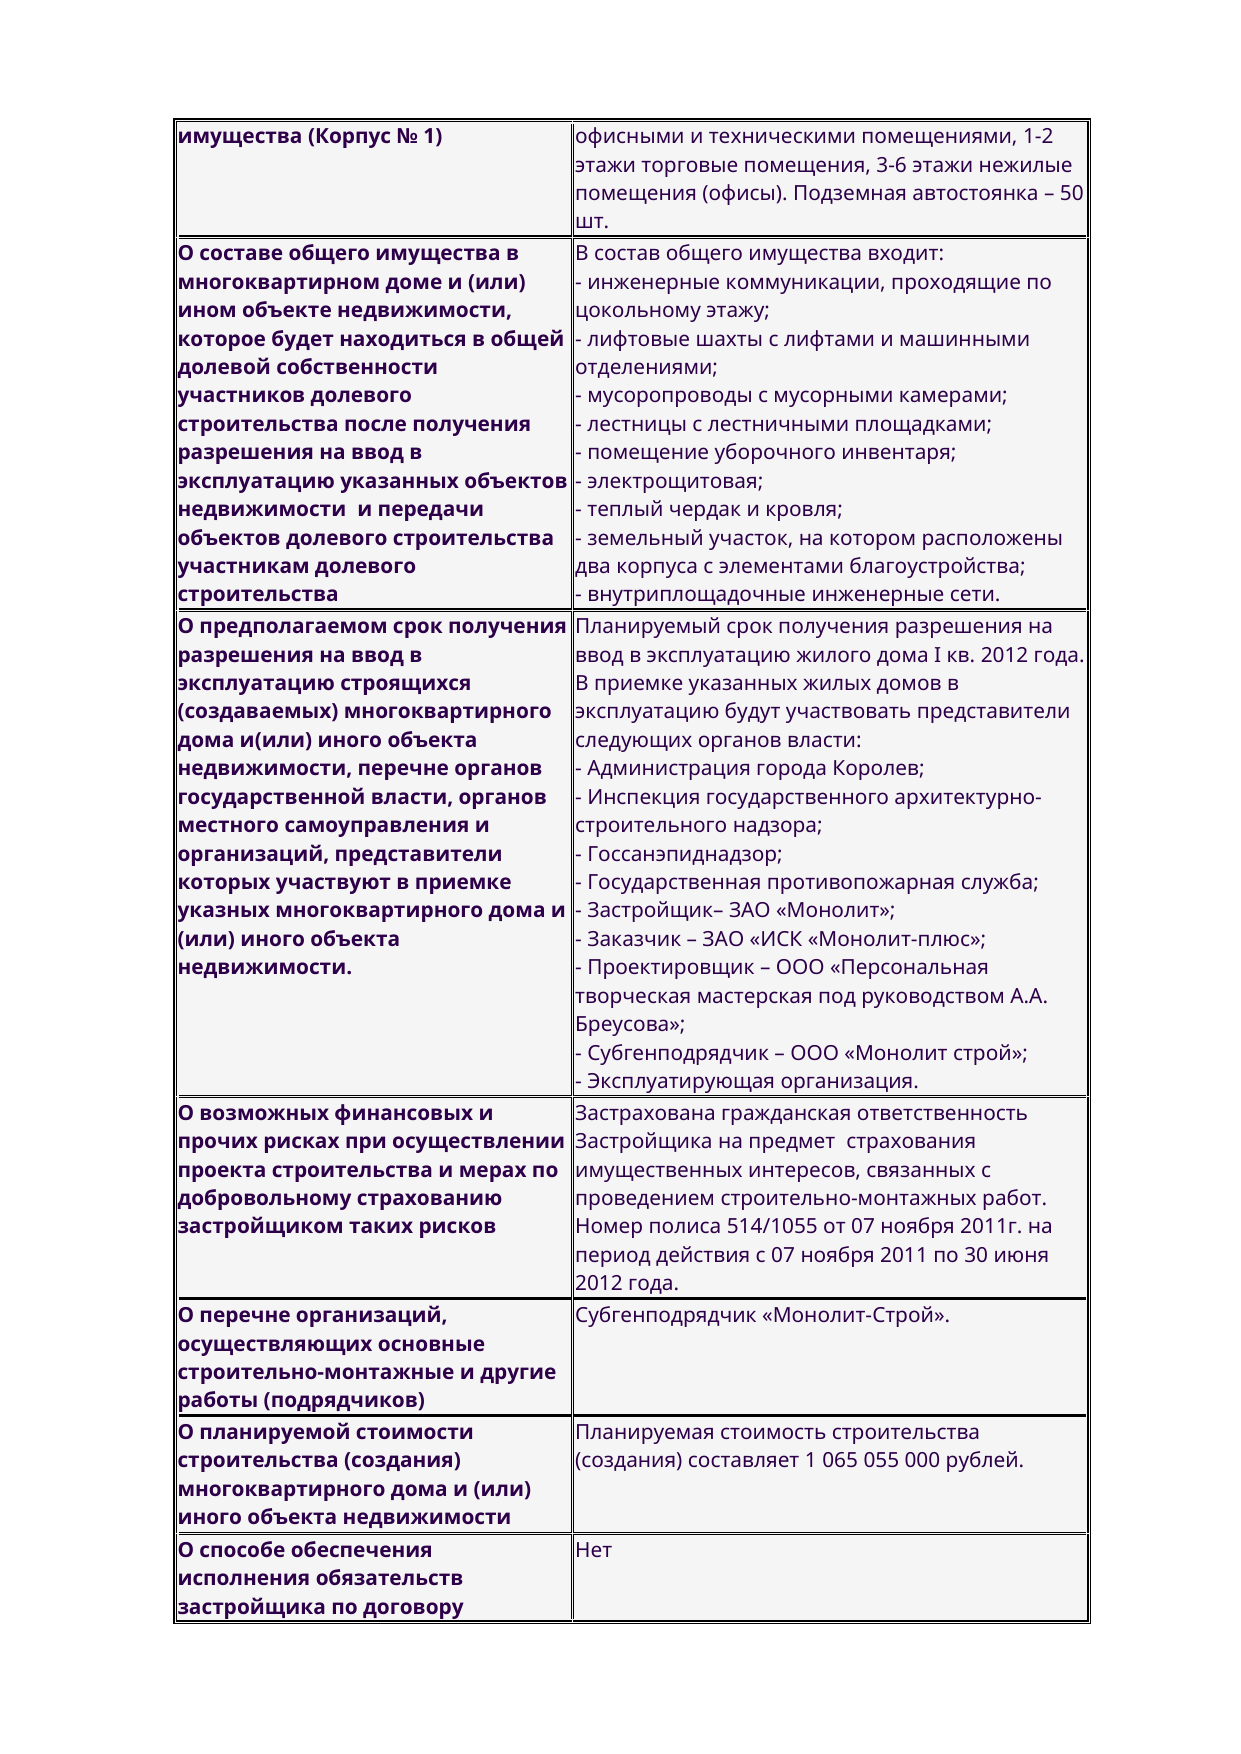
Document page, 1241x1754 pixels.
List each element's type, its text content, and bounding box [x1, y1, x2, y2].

table_cell Нет [573, 1532, 1089, 1620]
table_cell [177, 122, 573, 235]
table_cell Застрахована гражданская ответственность Застройщика на предмет страхования имущественных интересов, связанных с проведением строительно-монтажных работ. Номер полиса 514/1055 от 07 ноября 2011г. на период действия с 07 ноября 2011 по 30 июня 2012 года. [573, 1095, 1089, 1297]
table_cell О возможных финансовых и прочих рисках при осуществлении проекта строительства и мерах по добровольному страхованию застройщиком таких рисков [175, 1095, 573, 1297]
table_cell О перечне организаций, осуществляющих основные строительно-монтажные и другие работы (подрядчиков) [177, 1297, 571, 1414]
table_cell Субгенподрядчик «Монолит-Строй». [574, 1297, 1087, 1414]
table_cell О способе обеспечения исполнения обязательств застройщика по договору [175, 1532, 573, 1620]
table_cell В состав общего имущества входит: - инженерные коммуникации, проходящие по цокольному этажу; - лифтовые шахты с лифтами и машинными отделениями; - мусоропроводы с мусорными камерами; - лестницы с лестничными площадками; - помещение уборочного инвентаря; - электрощитовая; - теплый чердак и кровля; - земельный участок, на котором расположены два корпуса с элементами благоустройства; - внутриплощадочные инженерные сети. [574, 235, 1088, 608]
table_cell Планируемая стоимость строительства (создания) составляет 1 065 055 000 рублей. [574, 1414, 1087, 1532]
table_cell Планируемый срок получения разрешения на ввод в эксплуатацию жилого дома I кв. 2012 года. В приемке указанных жилых домов в эксплуатацию будут участвовать представители следующих органов власти: - Администрация города Королев; - Инспекция государственного архитектурно-строительного надзора; - Госсанэпиднадзор; - Государственная противопожарная служба; - Застройщик– ЗАО «Монолит»; - Заказчик – ЗАО «ИСК «Монолит-плюс»; - Проектировщик – ООО «Персональная творческая мастерская под руководством А.А. Бреусова»; - Субгенподрядчик – ООО «Монолит строй»; - Эксплуатирующая организация. [574, 608, 1088, 1095]
table_cell О составе общего имущества в многоквартирном доме и (или) ином объекте недвижимости, которое будет находиться в общей долевой собственности участников долевого строительства после получения разрешения на ввод в эксплуатацию указанных объектов недвижимости и передачи объектов долевого строительства участникам долевого строительства [177, 235, 571, 608]
table_cell О предполагаемом срок получения разрешения на ввод в эксплуатацию строящихся (создаваемых) многоквартирного дома и(или) иного объекта недвижимости, перечне органов государственной власти, органов местного самоуправления и организаций, представители которых участвуют в приемке указных многоквартирного дома и (или) иного объекта недвижимости. [177, 608, 571, 1095]
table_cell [573, 122, 1087, 235]
table_cell О планируемой стоимости строительства (создания) многоквартирного дома и (или) иного объекта недвижимости [177, 1414, 571, 1532]
